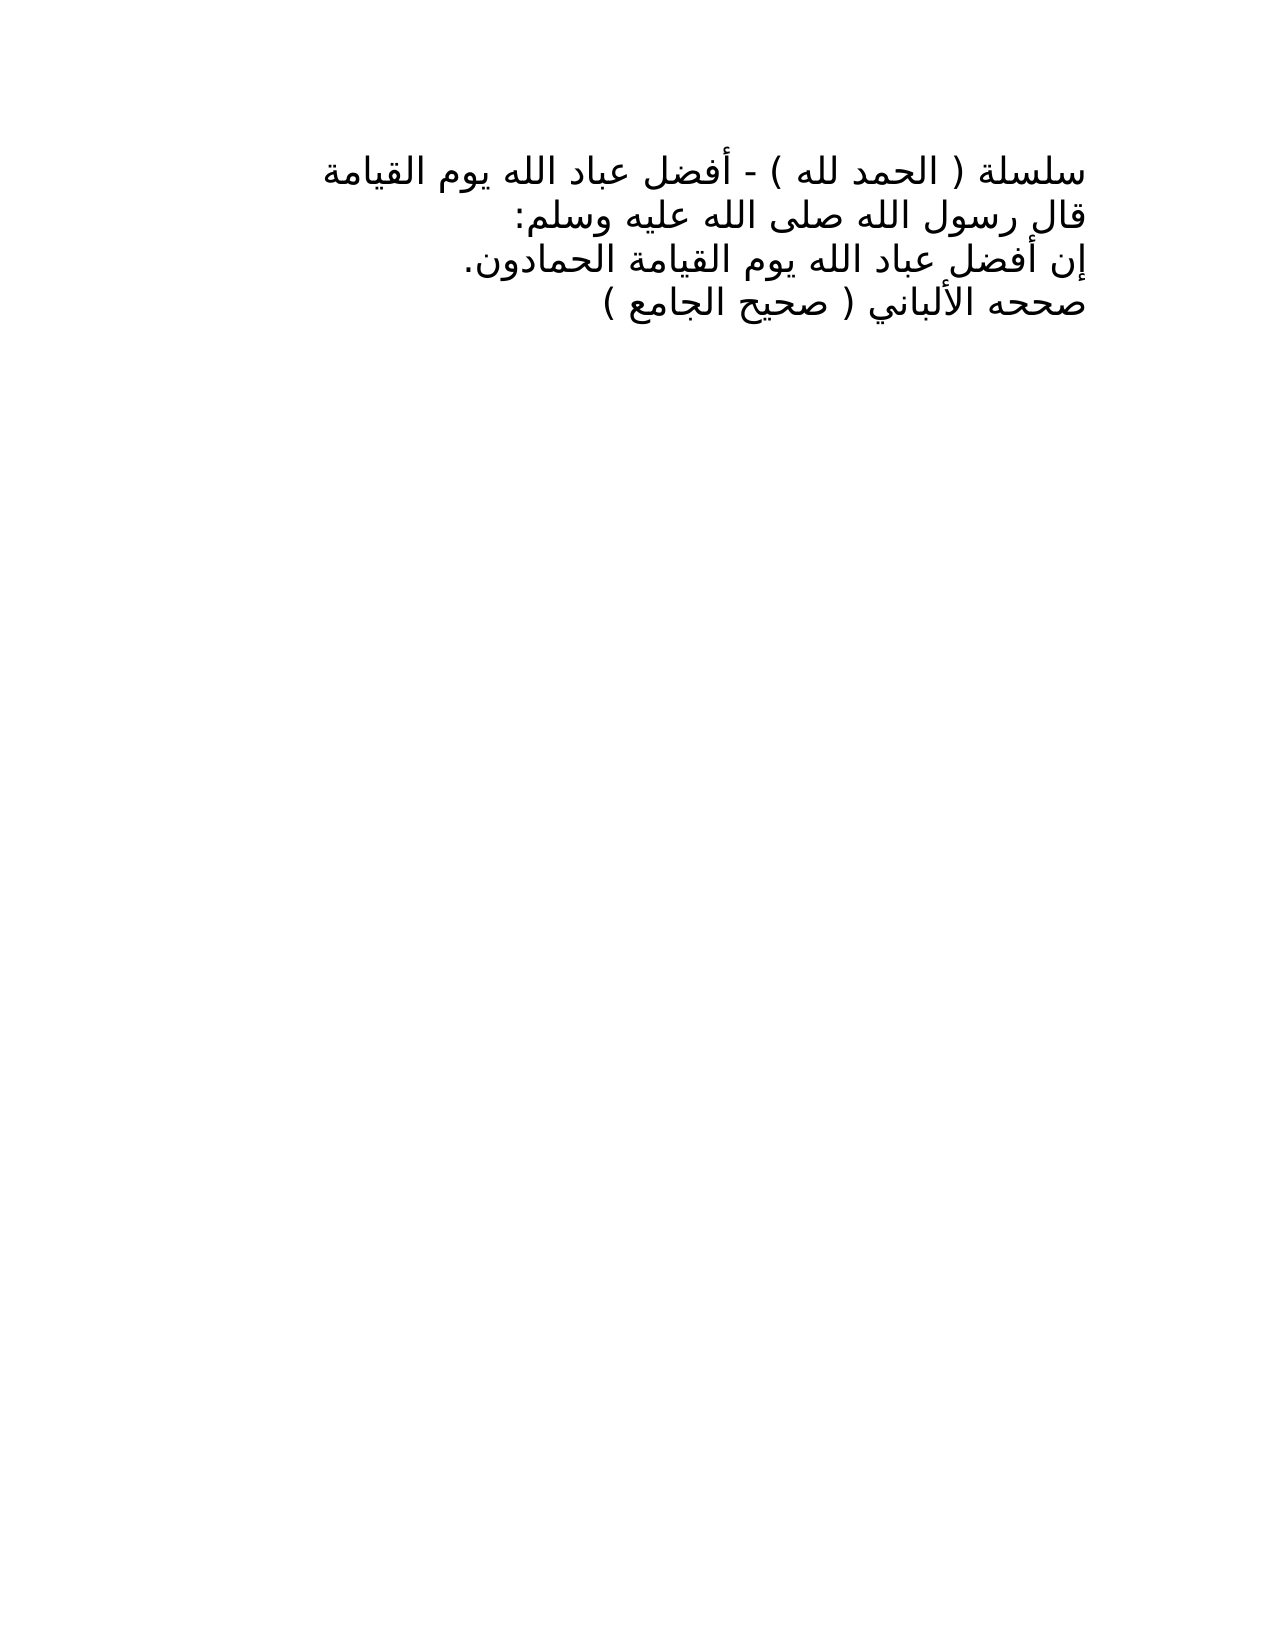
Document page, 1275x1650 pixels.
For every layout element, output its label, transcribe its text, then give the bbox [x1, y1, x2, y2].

text قال رسول الله صلى الله عليه وسلم: [187, 194, 1087, 237]
text صححه الألباني ( صحيح الجامع ) [187, 281, 1087, 324]
text إن أفضل عباد الله يوم القيامة الحمادون. [187, 237, 1087, 281]
text سلسلة ( الحمد لله ) - أفضل عباد الله يوم القيامة [187, 150, 1087, 194]
